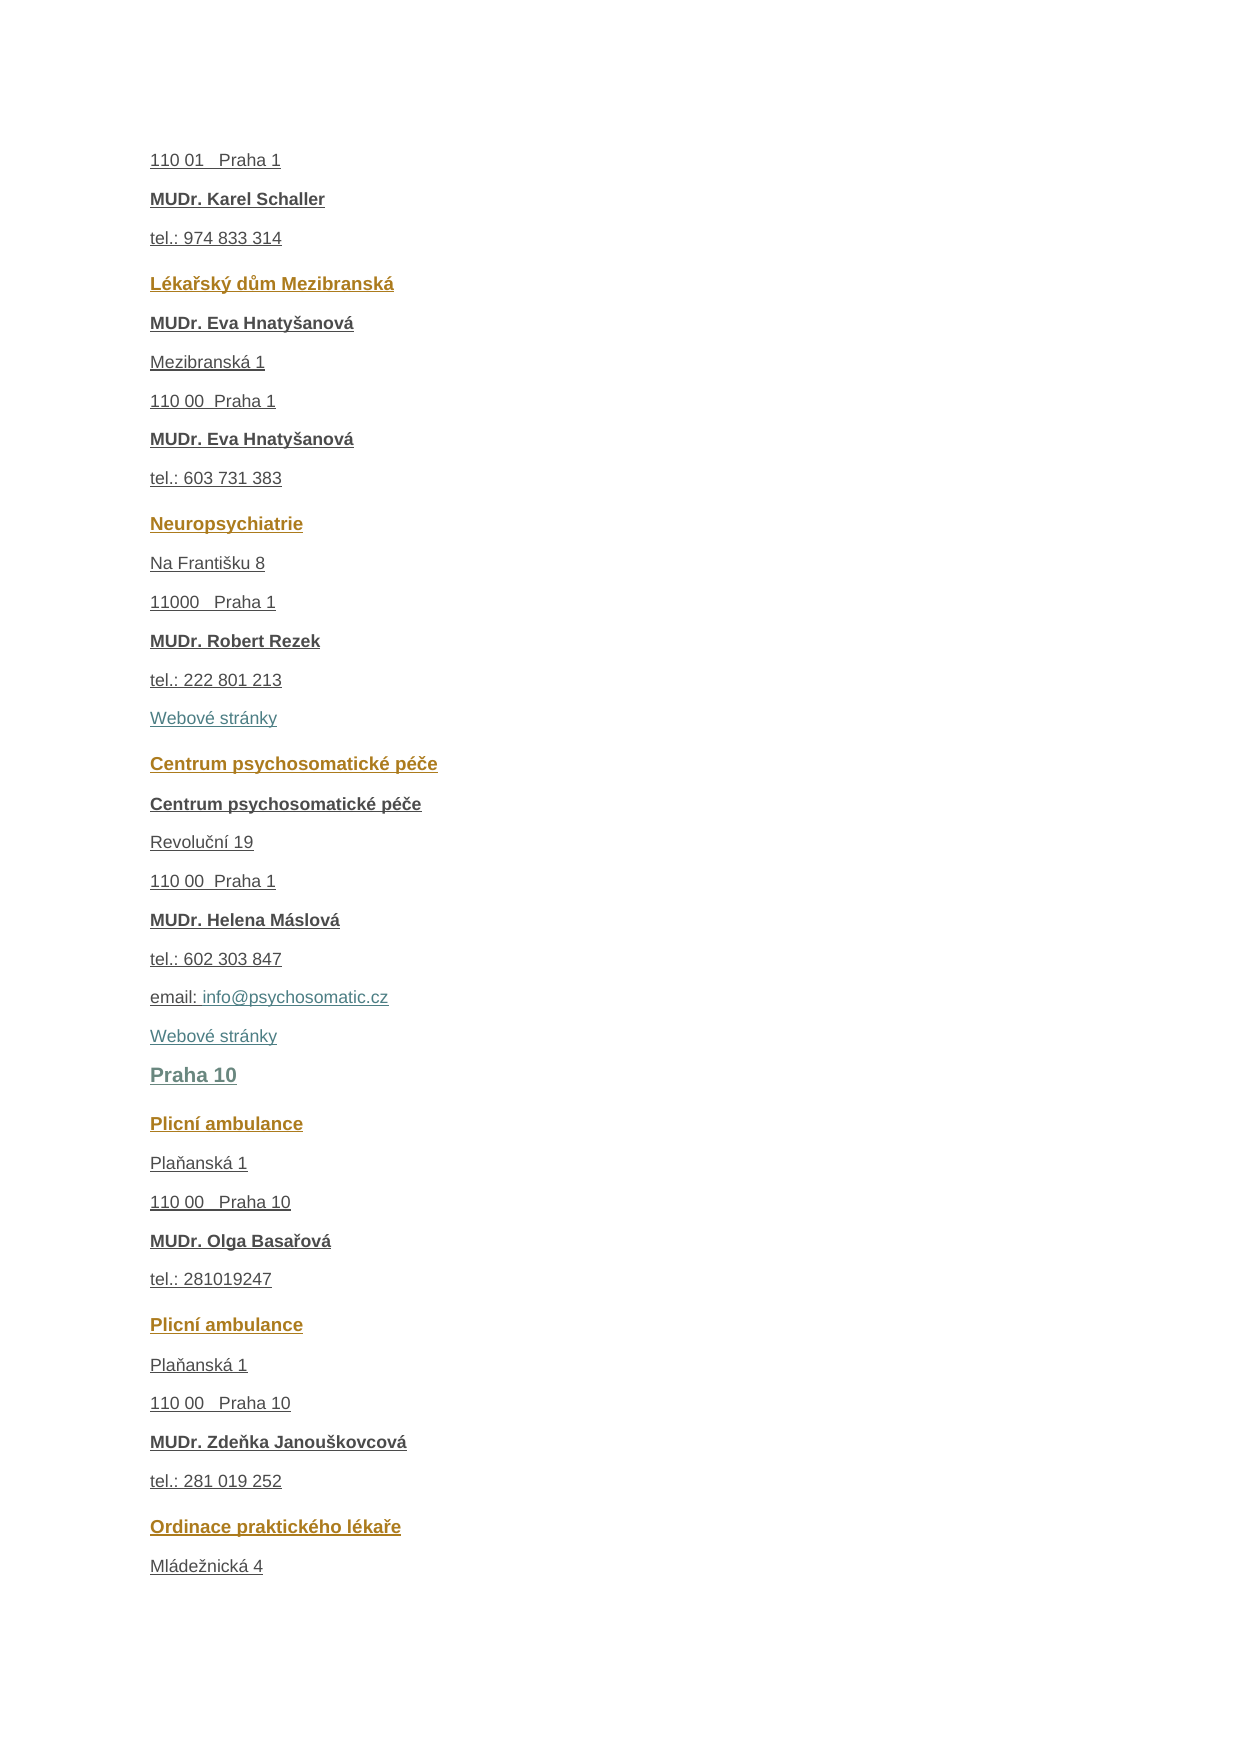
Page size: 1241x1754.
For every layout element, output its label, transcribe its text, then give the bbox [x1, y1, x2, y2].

subtitle Plicní ambulance [150, 1112, 1090, 1134]
subtitle Ordinace praktického lékaře [150, 1516, 1090, 1537]
text 110 00 Praha 10 [150, 1192, 1090, 1212]
text 110 00 Praha 1 [150, 390, 1090, 411]
text Revoluční 19 [150, 832, 1090, 853]
subtitle Praha 10 [150, 1063, 1090, 1087]
text 110 00 Praha 1 [150, 871, 1090, 891]
subtitle Plicní ambulance [150, 1314, 1090, 1336]
text Webové stránky [150, 1026, 1090, 1046]
text tel.: 974 833 314 [150, 227, 1090, 248]
text email: info@psychosomatic.cz [150, 987, 1090, 1008]
text Mládežnická 4 [150, 1556, 1090, 1576]
text MUDr. Karel Schaller [150, 189, 1090, 209]
text tel.: 281019247 [150, 1269, 1090, 1289]
text tel.: 603 731 383 [150, 468, 1090, 488]
subtitle Lékařský dům Mezibranská [150, 272, 1090, 294]
text tel.: 281 019 252 [150, 1471, 1090, 1491]
text MUDr. Eva Hnatyšanová [150, 429, 1090, 449]
text MUDr. Eva Hnatyšanová [150, 313, 1090, 333]
subtitle Centrum psychosomatické péče [150, 753, 1090, 775]
text Plaňanská 1 [150, 1354, 1090, 1375]
text MUDr. Helena Máslová [150, 910, 1090, 930]
text 110 01 Praha 1 [150, 150, 1090, 170]
text 110 00 Praha 10 [150, 1393, 1090, 1413]
text Centrum psychosomatické péče [150, 793, 1090, 814]
subtitle Neuropsychiatrie [150, 513, 1090, 534]
text Plaňanská 1 [150, 1153, 1090, 1173]
text Webové stránky [150, 708, 1090, 728]
text tel.: 602 303 847 [150, 948, 1090, 969]
text Mezibranská 1 [150, 352, 1090, 372]
text MUDr. Zdeňka Janouškovcová [150, 1432, 1090, 1452]
text MUDr. Olga Basařová [150, 1230, 1090, 1251]
text tel.: 222 801 213 [150, 669, 1090, 690]
text Na Františku 8 [150, 553, 1090, 573]
text MUDr. Robert Rezek [150, 631, 1090, 651]
text 11000 Praha 1 [150, 592, 1090, 612]
